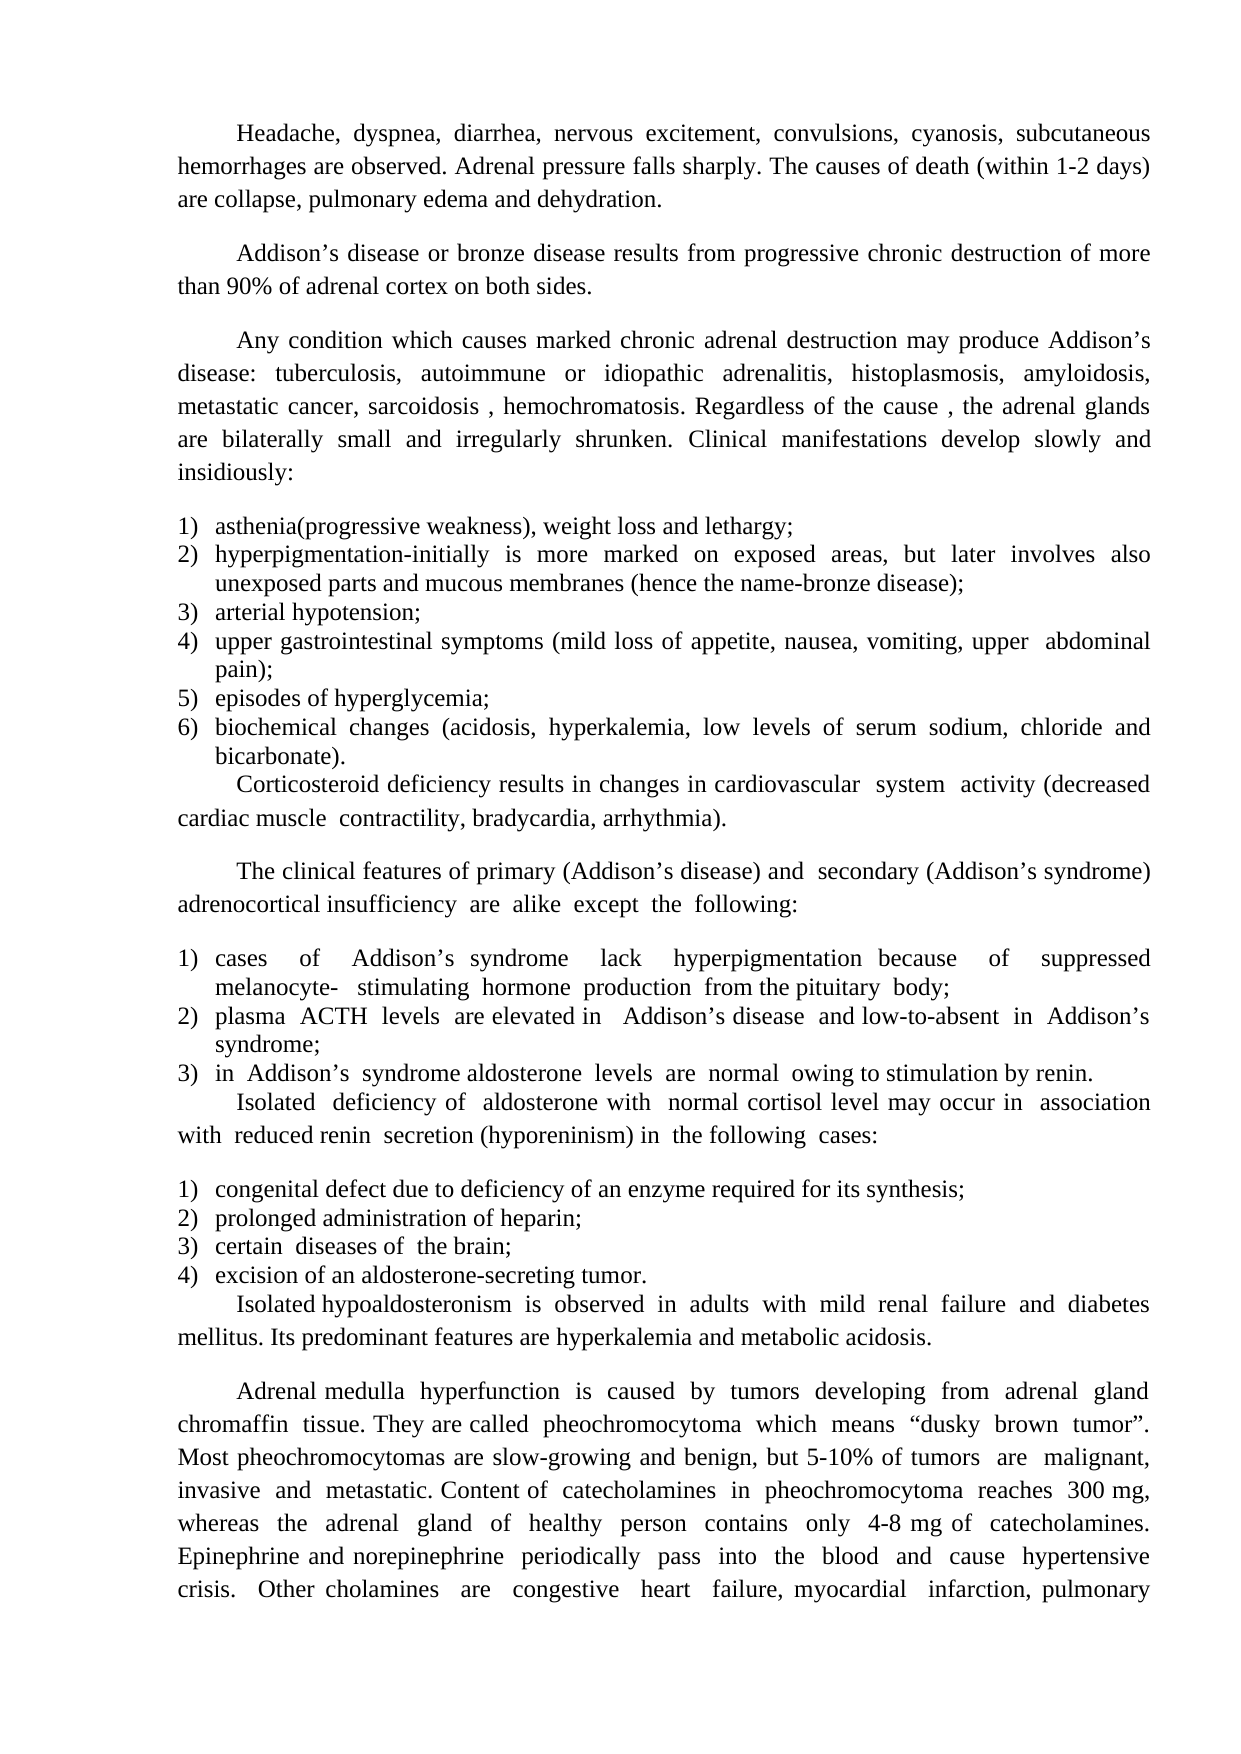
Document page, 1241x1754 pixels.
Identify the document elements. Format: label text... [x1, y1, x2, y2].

text Any condition which causes marked chronic adrenal destruction may produce Addison’s disease: tuberculosis, autoimmune or idiopathic adrenalitis, histoplasmosis, amyloidosis, metastatic cancer, sarcoidosis , hemochromatosis. Regardless of the cause , the adrenal glands are bilaterally small and irregularly shrunken. Clinical manifestations develop slowly and insidiously: [177, 325, 1152, 486]
text Corticosteroid deficiency results in changes in cardiovascular system activity (decreased cardiac muscle contractility, bradycardia, arrhythmia). [177, 769, 1152, 831]
list asthenia(progressive weakness), weight loss and lethargy; [177, 511, 1152, 539]
list plasma ACTH levels are elevated in Addison’s disease and low-to-absent in Addison’s syndrome; [177, 1001, 1152, 1058]
list upper gastrointestinal symptoms (mild loss of appetite, nausea, vomiting, upper abdominal pain); [177, 626, 1152, 683]
list cases of Addison’s syndrome lack hyperpigmentation because of suppressed melanocyte- stimulating hormone production from the pituitary body; [177, 943, 1152, 1001]
text Isolated deficiency of aldosterone with normal cortisol level may occur in association with reduced renin secretion (hyporeninism) in the following cases: [177, 1087, 1152, 1149]
list in Addison’s syndrome aldosterone levels are normal owing to stimulation by renin. [177, 1058, 1152, 1087]
list prolonged administration of heparin; [177, 1203, 1152, 1231]
text The clinical features of primary (Addison’s disease) and secondary (Addison’s syndrome) adrenocortical insufficiency are alike except the following: [177, 856, 1152, 918]
list arterial hypotension; [177, 597, 1152, 626]
list biochemical changes (acidosis, hyperkalemia, low levels of serum sodium, chloride and bicarbonate). [177, 712, 1152, 769]
list episodes of hyperglycemia; [177, 683, 1152, 712]
text Isolated hypoaldosteronism is observed in adults with mild renal failure and diabetes mellitus. Its predominant features are hyperkalemia and metabolic acidosis. [177, 1289, 1152, 1351]
list congenital defect due to deficiency of an enzyme required for its synthesis; [177, 1174, 1152, 1203]
text Addison’s disease or bronze disease results from progressive chronic destruction of more than 90% of adrenal cortex on both sides. [177, 238, 1152, 300]
list excision of an aldosterone-secreting tumor. [177, 1260, 1152, 1289]
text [177, 1376, 1152, 1603]
list certain diseases of the brain; [177, 1231, 1152, 1260]
list hyperpigmentation-initially is more marked on exposed areas, but later involves also unexposed parts and mucous membranes (hence the name-bronze disease); [177, 539, 1152, 597]
text Headache, dyspnea, diarrhea, nervous excitement, convulsions, cyanosis, subcutaneous hemorrhages are observed. Adrenal pressure falls sharply. The causes of death (within 1-2 days) are collapse, pulmonary edema and dehydration. [177, 118, 1152, 213]
